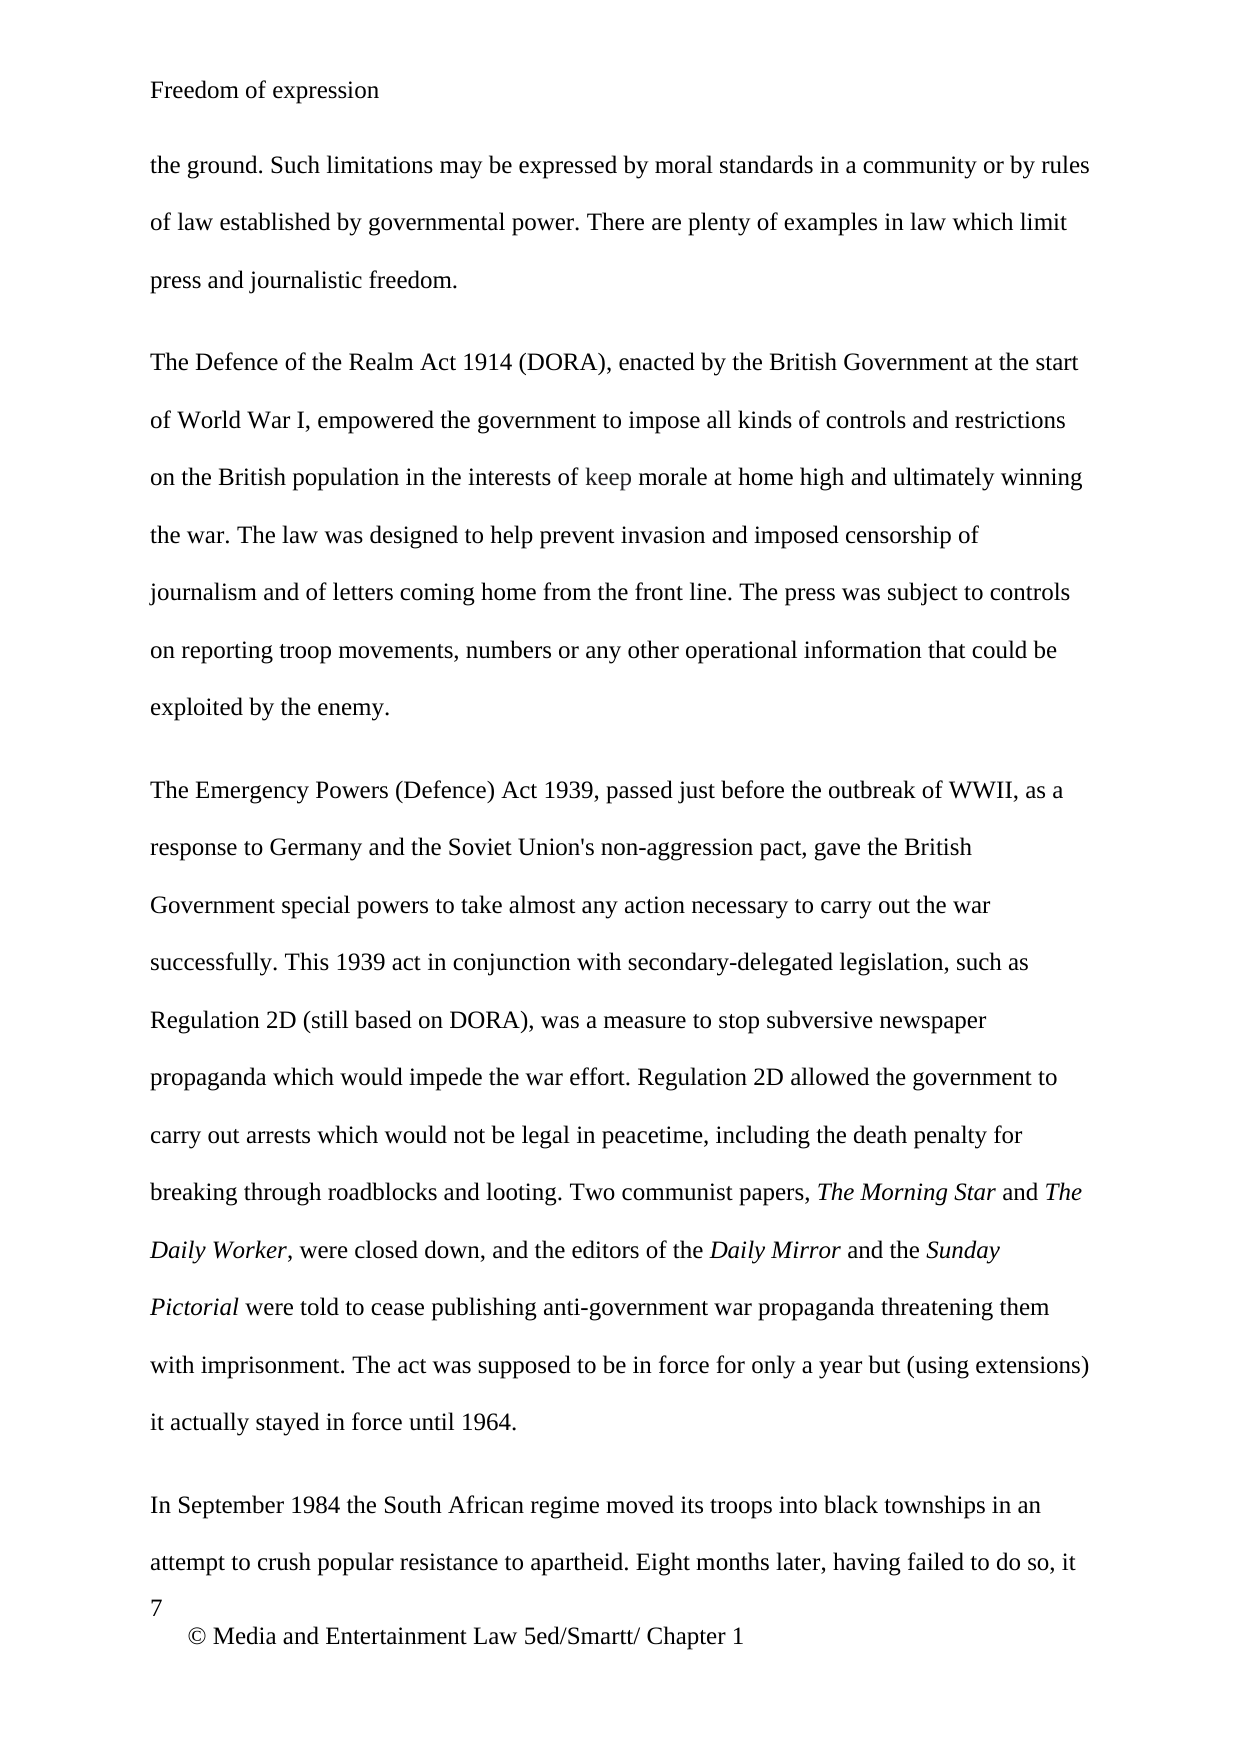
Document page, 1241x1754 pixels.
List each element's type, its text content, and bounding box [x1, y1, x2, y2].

text The Defence of the Realm Act 1914 (DORA), enacted by the British Government at the start of World War I, empowered the government to impose all kinds of controls and restrictions on the British population in the interests of keep morale at home high and ultimately winning the war. The law was designed to help prevent invasion and imposed censorship of journalism and of letters coming home from the front line. The press was subject to controls on reporting troop movements, numbers or any other operational information that could be exploited by the enemy. [150, 347, 1090, 721]
text The Emergency Powers (Defence) Act 1939, passed just before the outbreak of WWII, as a response to Germany and the Soviet Union's non-aggression pact, gave the British Government special powers to take almost any action necessary to carry out the war successfully. This 1939 act in conjunction with secondary-delegated legislation, such as Regulation 2D (still based on DORA), was a measure to stop subversive newspaper propaganda which would impede the war effort. Regulation 2D allowed the government to carry out arrests which would not be legal in peacetime, including the death penalty for breaking through roadblocks and looting. Two communist papers, The Morning Star and The Daily Worker, were closed down, and the editors of the Daily Mirror and the Sunday Pictorial were told to cease publishing anti-government war propaganda threatening them with imprisonment. The act was supposed to be in force for only a year but (using extensions) it actually stayed in force until 1964. [150, 775, 1090, 1436]
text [150, 150, 1090, 294]
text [150, 1490, 1090, 1576]
